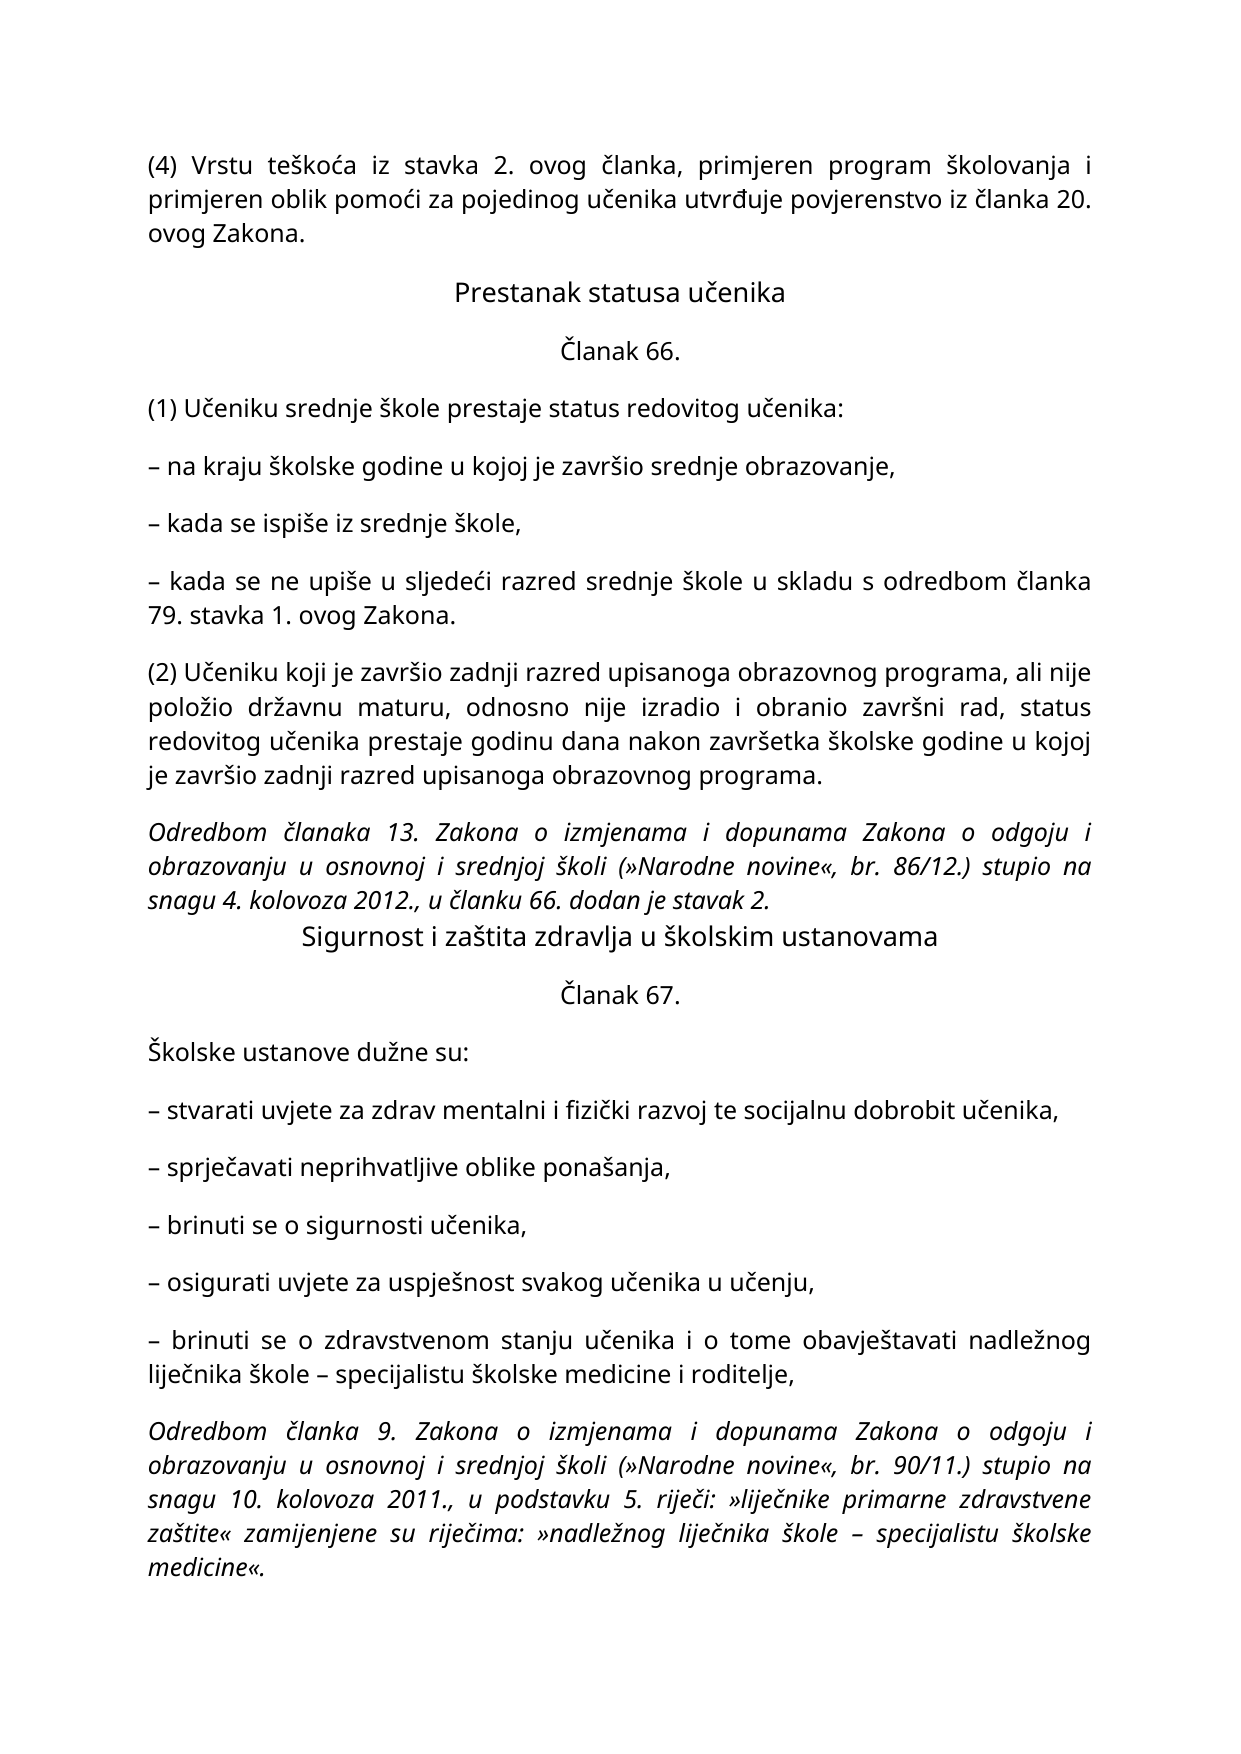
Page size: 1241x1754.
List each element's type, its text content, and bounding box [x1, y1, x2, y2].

text Odredbom članka 9. Zakona o izmjenama i dopunama Zakona o odgoju i obrazovanju u osnovnoj i srednjoj školi (»Narodne novine«, br. 90/11.) stupio na snagu 10. kolovoza 2011., u podstavku 5. riječi: »liječnike primarne zdravstvene zaštite« zamijenjene su riječima: »nadležnog liječnika škole – specijalistu školske medicine«. [148, 1414, 1093, 1584]
text (2) Učeniku koji je završio zadnji razred upisanoga obrazovnog programa, ali nije položio državnu maturu, odnosno nije izradio i obranio završni rad, status redovitog učenika prestaje godinu dana nakon završetka školske godine u kojoj je završio zadnji razred upisanoga obrazovnog programa. [148, 655, 1093, 791]
text Članak 66. [148, 333, 1093, 368]
text – kada se ne upiše u sljedeći razred srednje škole u skladu s odredbom članka 79. stavka 1. ovog Zakona. [148, 563, 1093, 632]
text – brinuti se o sigurnosti učenika, [148, 1207, 1093, 1241]
text Članak 67. [148, 977, 1093, 1011]
text Prestanak statusa učenika [148, 273, 1093, 310]
text (4) Vrstu teškoća iz stavka 2. ovog članka, primjeren program školovanja i primjeren oblik pomoći za pojedinog učenika utvrđuje povjerenstvo iz članka 20. ovog Zakona. [148, 148, 1093, 250]
text – kada se ispiše iz srednje škole, [148, 506, 1093, 540]
text Sigurnost i zaštita zdravlja u školskim ustanovama [148, 917, 1093, 954]
text (1) Učeniku srednje škole prestaje status redovitog učenika: [148, 391, 1093, 425]
text Odredbom članaka 13. Zakona o izmjenama i dopunama Zakona o odgoju i obrazovanju u osnovnoj i srednjoj školi (»Narodne novine«, br. 86/12.) stupio na snagu 4. kolovoza 2012., u članku 66. dodan je stavak 2. [148, 815, 1093, 917]
text – sprječavati neprihvatljive oblike ponašanja, [148, 1150, 1093, 1184]
text – osigurati uvjete za uspješnost svakog učenika u učenju, [148, 1265, 1093, 1299]
text – stvarati uvjete za zdrav mentalni i fizički razvoj te socijalnu dobrobit učenika, [148, 1092, 1093, 1126]
text – brinuti se o zdravstvenom stanju učenika i o tome obavještavati nadležnog liječnika škole – specijalistu školske medicine i roditelje, [148, 1322, 1093, 1390]
text – na kraju školske godine u kojoj je završio srednje obrazovanje, [148, 448, 1093, 483]
text Školske ustanove dužne su: [148, 1035, 1093, 1069]
